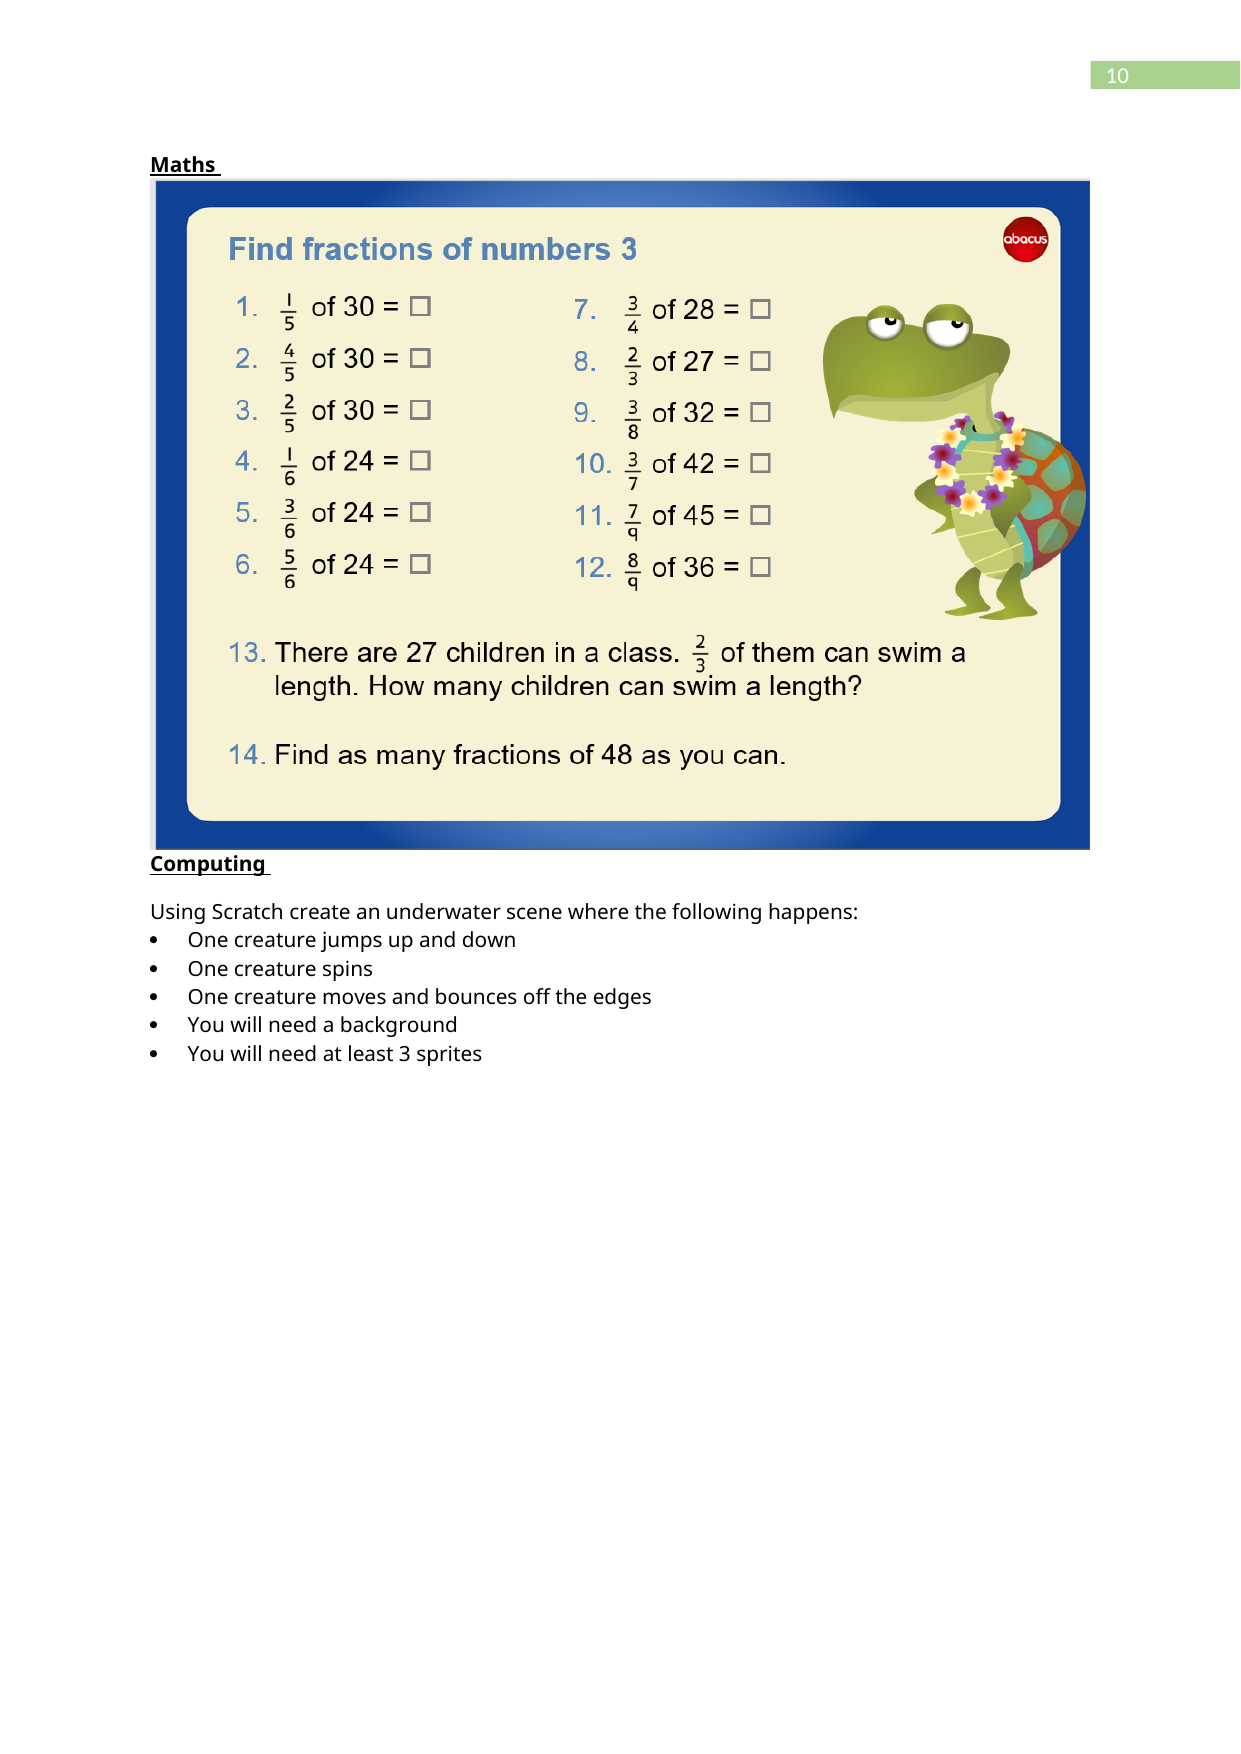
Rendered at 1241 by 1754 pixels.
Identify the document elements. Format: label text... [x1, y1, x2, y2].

text Using Scratch create an underwater scene where the following happens: [150, 897, 1090, 925]
list You will need a background [150, 1011, 1090, 1039]
list One creature moves and bounces off the edges [150, 982, 1090, 1011]
list One creature jumps up and down [150, 925, 1090, 954]
list You will need at least 3 sprites [150, 1039, 1090, 1067]
text Computing [150, 850, 1090, 878]
picture [150, 178, 1091, 850]
list One creature spins [150, 954, 1090, 982]
text Maths [150, 150, 1090, 178]
